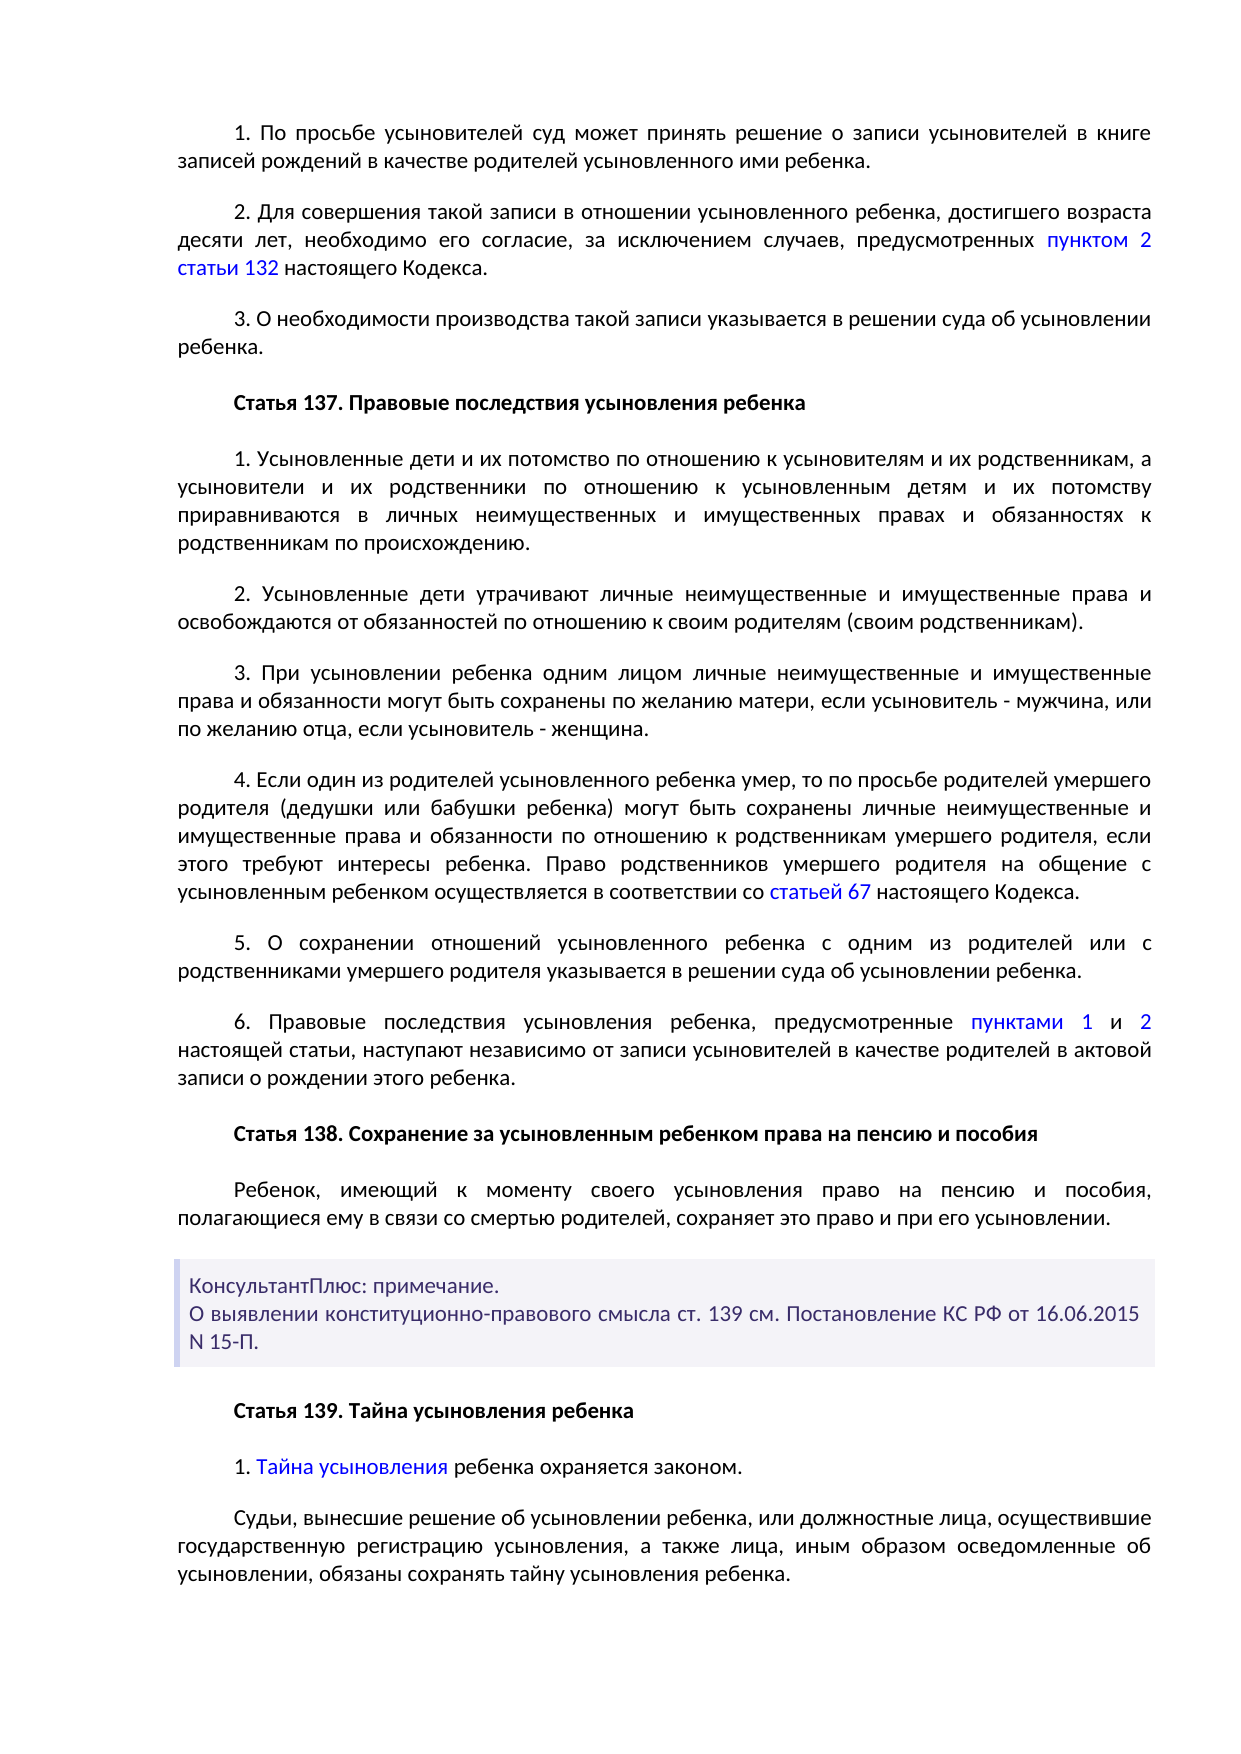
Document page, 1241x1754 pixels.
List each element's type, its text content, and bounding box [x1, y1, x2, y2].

text 2. Усыновленные дети утрачивают личные неимущественные и имущественные права и освобождаются от обязанностей по отношению к своим родителям (своим родственникам). [177, 579, 1152, 635]
text 5. О сохранении отношений усыновленного ребенка с одним из родителей или с родственниками умершего родителя указывается в решении суда об усыновлении ребенка. [177, 928, 1152, 984]
text 1. Усыновленные дети и их потомство по отношению к усыновителям и их родственникам, а усыновители и их родственники по отношению к усыновленным детям и их потомству приравниваются в личных неимущественных и имущественных правах и обязанностях к родственникам по происхождению. [177, 444, 1152, 556]
title Статья 137. Правовые последствия усыновления ребенка [177, 388, 1152, 416]
text 1. По просьбе усыновителей суд может принять решение о записи усыновителей в книге записей рождений в качестве родителей усыновленного ими ребенка. [177, 118, 1152, 174]
title Статья 138. Сохранение за усыновленным ребенком права на пенсию и пособия [177, 1119, 1152, 1147]
text 6. Правовые последствия усыновления ребенка, предусмотренные пунктами 1 и 2 настоящей статьи, наступают независимо от записи усыновителей в качестве родителей в актовой записи о рождении этого ребенка. [177, 1007, 1152, 1091]
text 3. О необходимости производства такой записи указывается в решении суда об усыновлении ребенка. [177, 304, 1152, 360]
text 4. Если один из родителей усыновленного ребенка умер, то по просьбе родителей умершего родителя (дедушки или бабушки ребенка) могут быть сохранены личные неимущественные и имущественные права и обязанности по отношению к родственникам умершего родителя, если этого требуют интересы ребенка. Право родственников умершего родителя на общение с усыновленным ребенком осуществляется в соответствии со статьей 67 настоящего Кодекса. [177, 765, 1152, 905]
table_header КонсультантПлюс: примечание. О выявлении конституционно-правового смысла ст. 139 см. Постановление КС РФ от 16.06.2015 N 15-П. [180, 1259, 1149, 1367]
text 2. Для совершения такой записи в отношении усыновленного ребенка, достигшего возраста десяти лет, необходимо его согласие, за исключением случаев, предусмотренных пунктом 2 статьи 132 настоящего Кодекса. [177, 197, 1152, 281]
title Статья 139. Тайна усыновления ребенка [177, 1396, 1152, 1424]
text 1. Тайна усыновления ребенка охраняется законом. [177, 1452, 1152, 1480]
text Ребенок, имеющий к моменту своего усыновления право на пенсию и пособия, полагающиеся ему в связи со смертью родителей, сохраняет это право и при его усыновлении. [177, 1175, 1152, 1231]
text 3. При усыновлении ребенка одним лицом личные неимущественные и имущественные права и обязанности могут быть сохранены по желанию матери, если усыновитель - мужчина, или по желанию отца, если усыновитель - женщина. [177, 658, 1152, 742]
text Судьи, вынесшие решение об усыновлении ребенка, или должностные лица, осуществившие государственную регистрацию усыновления, а также лица, иным образом осведомленные об усыновлении, обязаны сохранять тайну усыновления ребенка. [177, 1503, 1152, 1587]
